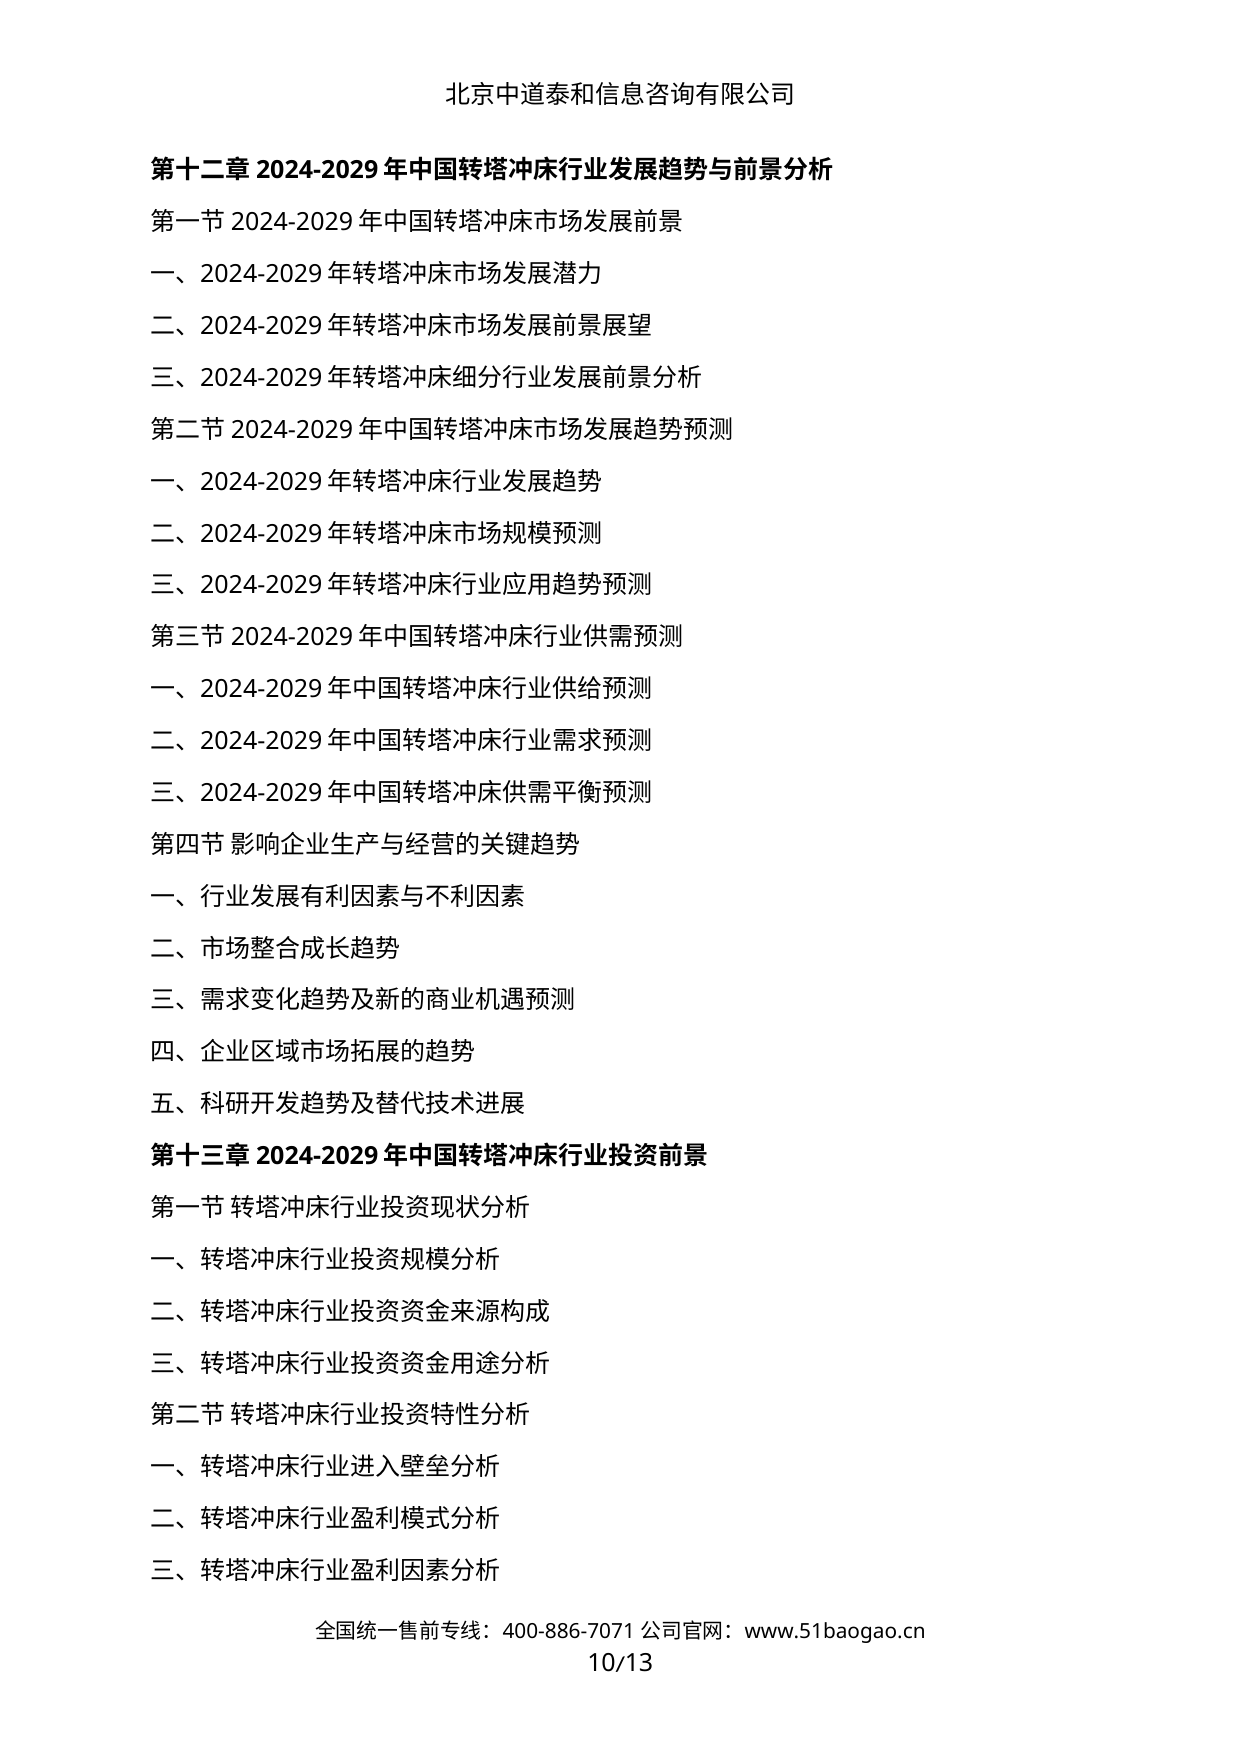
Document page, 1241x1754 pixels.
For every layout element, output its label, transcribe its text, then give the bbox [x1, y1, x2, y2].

text 五、科研开发趋势及替代技术进展 [150, 1084, 1090, 1120]
text 二、2024-2029年中国转塔冲床行业需求预测 [150, 721, 1090, 757]
text 二、2024-2029年转塔冲床市场规模预测 [150, 513, 1090, 549]
text 三、转塔冲床行业盈利因素分析 [150, 1551, 1090, 1587]
text 第一节 转塔冲床行业投资现状分析 [150, 1187, 1090, 1224]
text 二、2024-2029年转塔冲床市场发展前景展望 [150, 306, 1090, 342]
text 三、2024-2029年转塔冲床行业应用趋势预测 [150, 565, 1090, 601]
text 一、转塔冲床行业进入壁垒分析 [150, 1447, 1090, 1483]
text 一、转塔冲床行业投资规模分析 [150, 1239, 1090, 1276]
text 一、行业发展有利因素与不利因素 [150, 876, 1090, 912]
text 二、市场整合成长趋势 [150, 928, 1090, 964]
text 二、转塔冲床行业盈利模式分析 [150, 1499, 1090, 1535]
text 第三节 2024-2029年中国转塔冲床行业供需预测 [150, 617, 1090, 653]
text 三、转塔冲床行业投资资金用途分析 [150, 1343, 1090, 1379]
text 三、2024-2029年中国转塔冲床供需平衡预测 [150, 772, 1090, 809]
text 第十二章 2024-2029年中国转塔冲床行业发展趋势与前景分析 [150, 150, 1090, 186]
text 三、需求变化趋势及新的商业机遇预测 [150, 980, 1090, 1016]
text 第一节 2024-2029年中国转塔冲床市场发展前景 [150, 202, 1090, 238]
text 四、企业区域市场拓展的趋势 [150, 1032, 1090, 1068]
text 第十三章 2024-2029年中国转塔冲床行业投资前景 [150, 1136, 1090, 1172]
text 第四节 影响企业生产与经营的关键趋势 [150, 824, 1090, 861]
text 二、转塔冲床行业投资资金来源构成 [150, 1291, 1090, 1327]
text 一、2024-2029年中国转塔冲床行业供给预测 [150, 669, 1090, 705]
text 第二节 2024-2029年中国转塔冲床市场发展趋势预测 [150, 409, 1090, 446]
text 一、2024-2029年转塔冲床市场发展潜力 [150, 254, 1090, 290]
text 第二节 转塔冲床行业投资特性分析 [150, 1395, 1090, 1431]
text 三、2024-2029年转塔冲床细分行业发展前景分析 [150, 357, 1090, 394]
text 一、2024-2029年转塔冲床行业发展趋势 [150, 461, 1090, 497]
